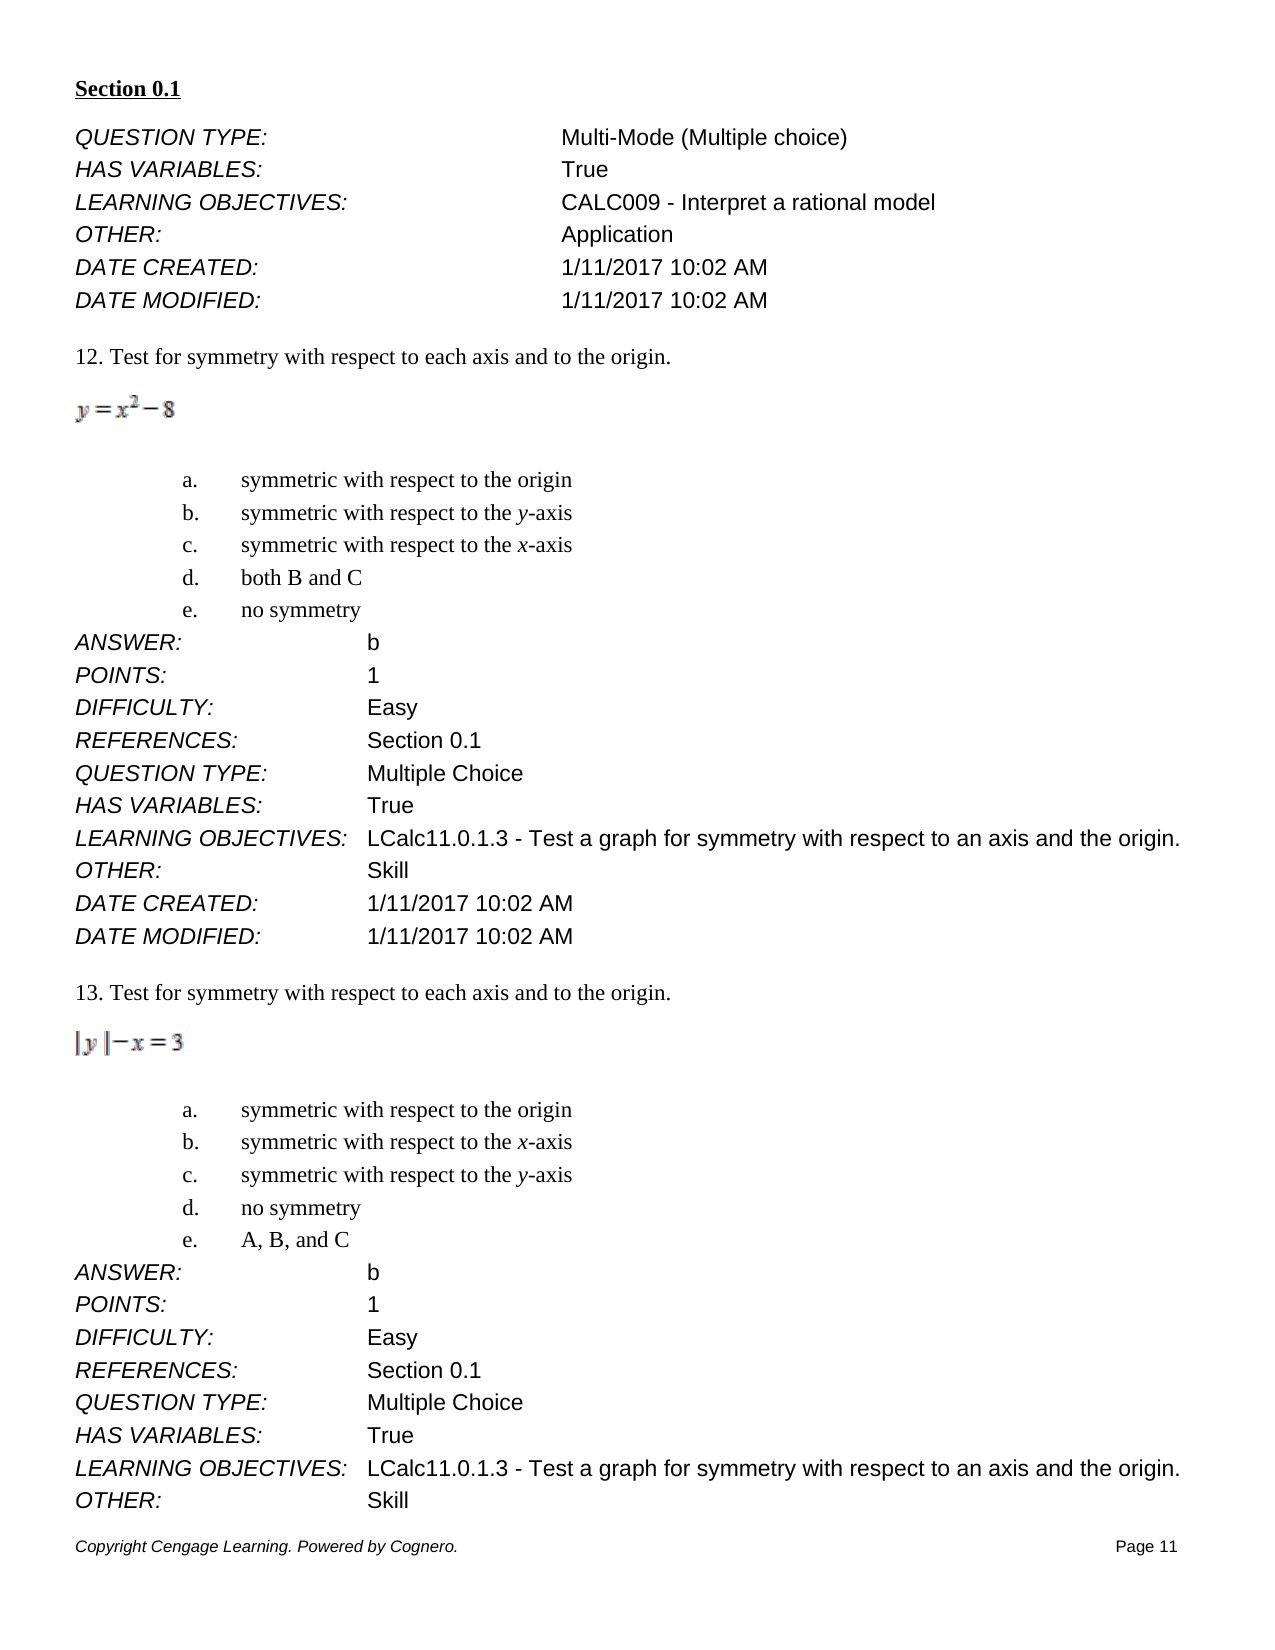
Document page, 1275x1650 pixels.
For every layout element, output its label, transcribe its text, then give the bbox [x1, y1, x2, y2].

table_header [75, 979, 1200, 1517]
picture [75, 1031, 185, 1067]
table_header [75, 121, 1200, 316]
table_header 12. Test for symmetry with respect to each axis and to the origin. ​ ​ [75, 343, 1200, 952]
picture [75, 395, 176, 437]
